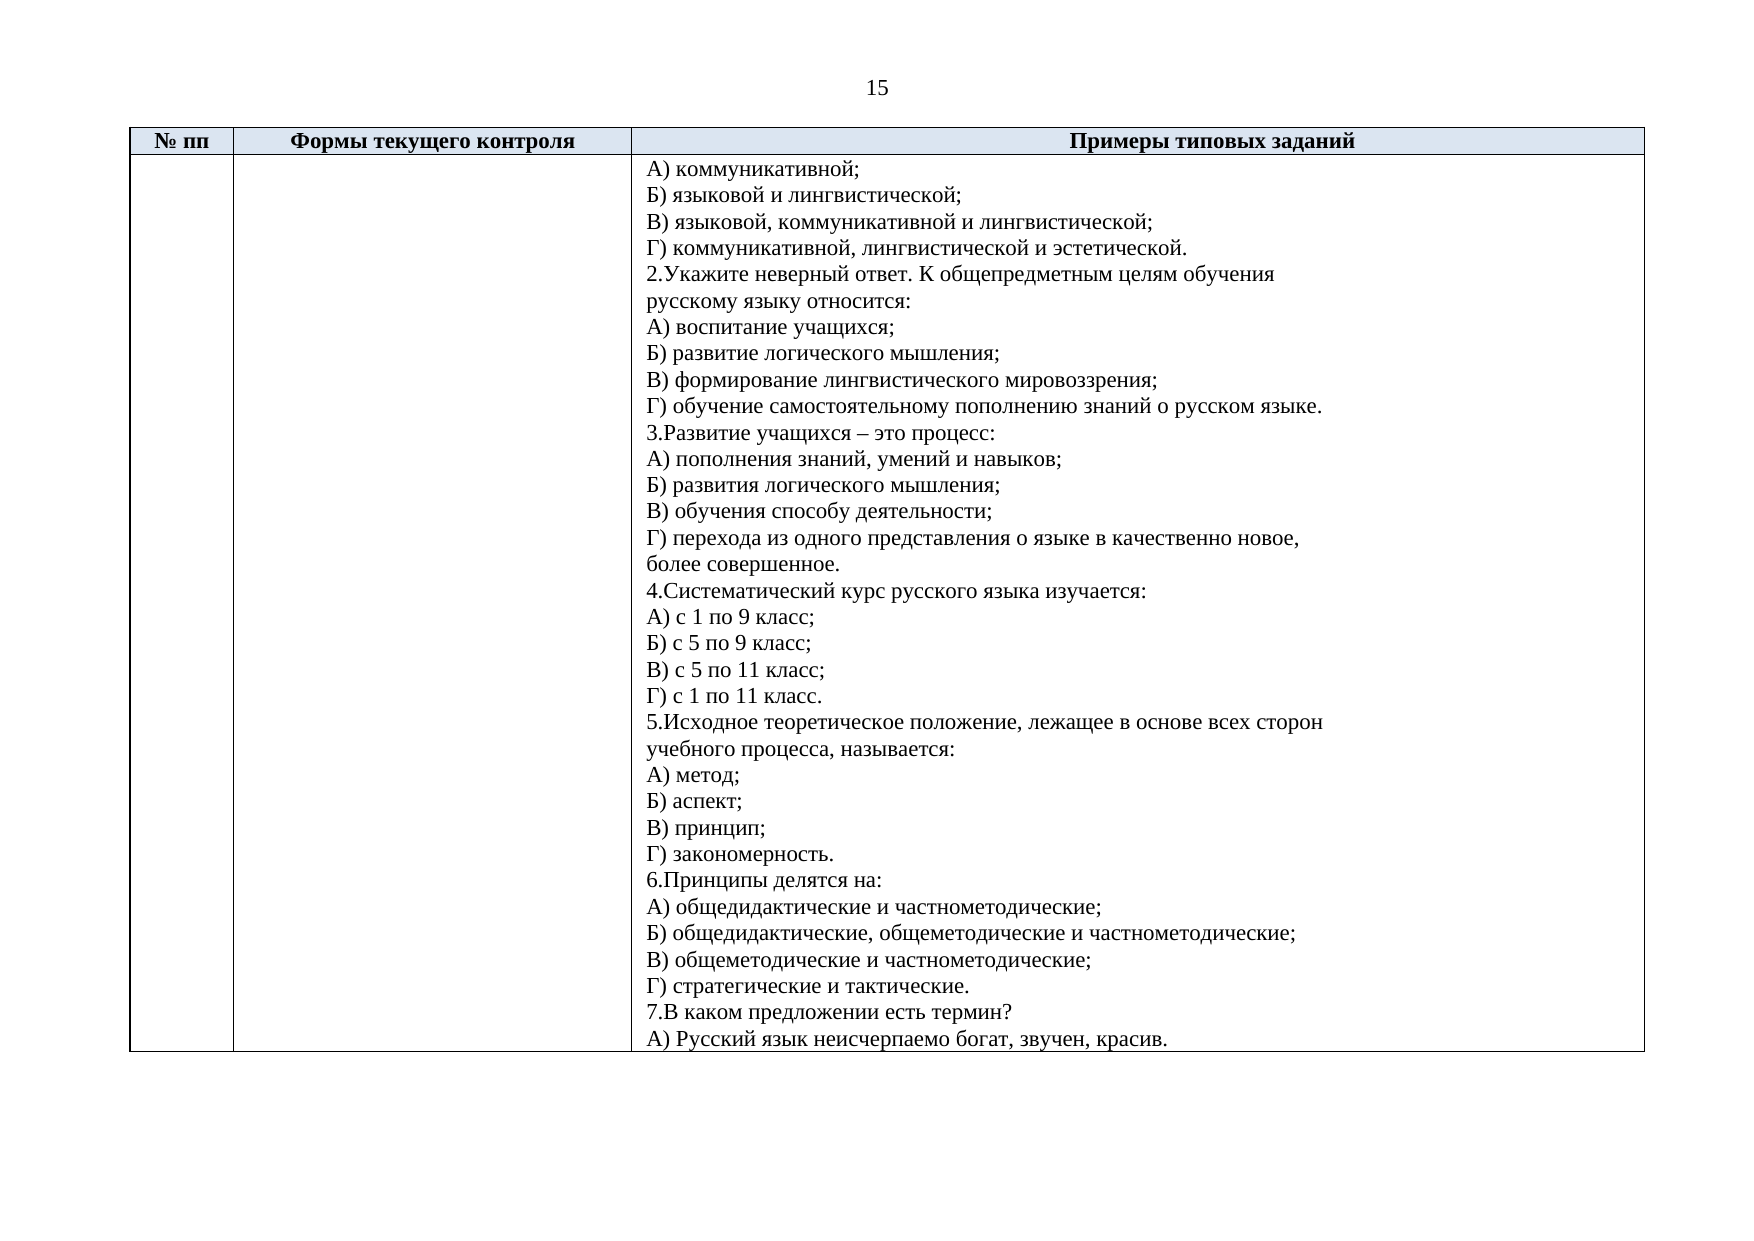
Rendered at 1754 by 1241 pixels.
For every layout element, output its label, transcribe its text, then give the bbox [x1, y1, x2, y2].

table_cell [234, 155, 631, 1051]
table_header Формы текущего контроля [234, 128, 631, 154]
table_cell 1 [131, 155, 233, 1051]
table_header Примеры типовых заданий [632, 128, 1644, 154]
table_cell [632, 155, 1644, 1051]
table_header № пп [131, 128, 233, 154]
